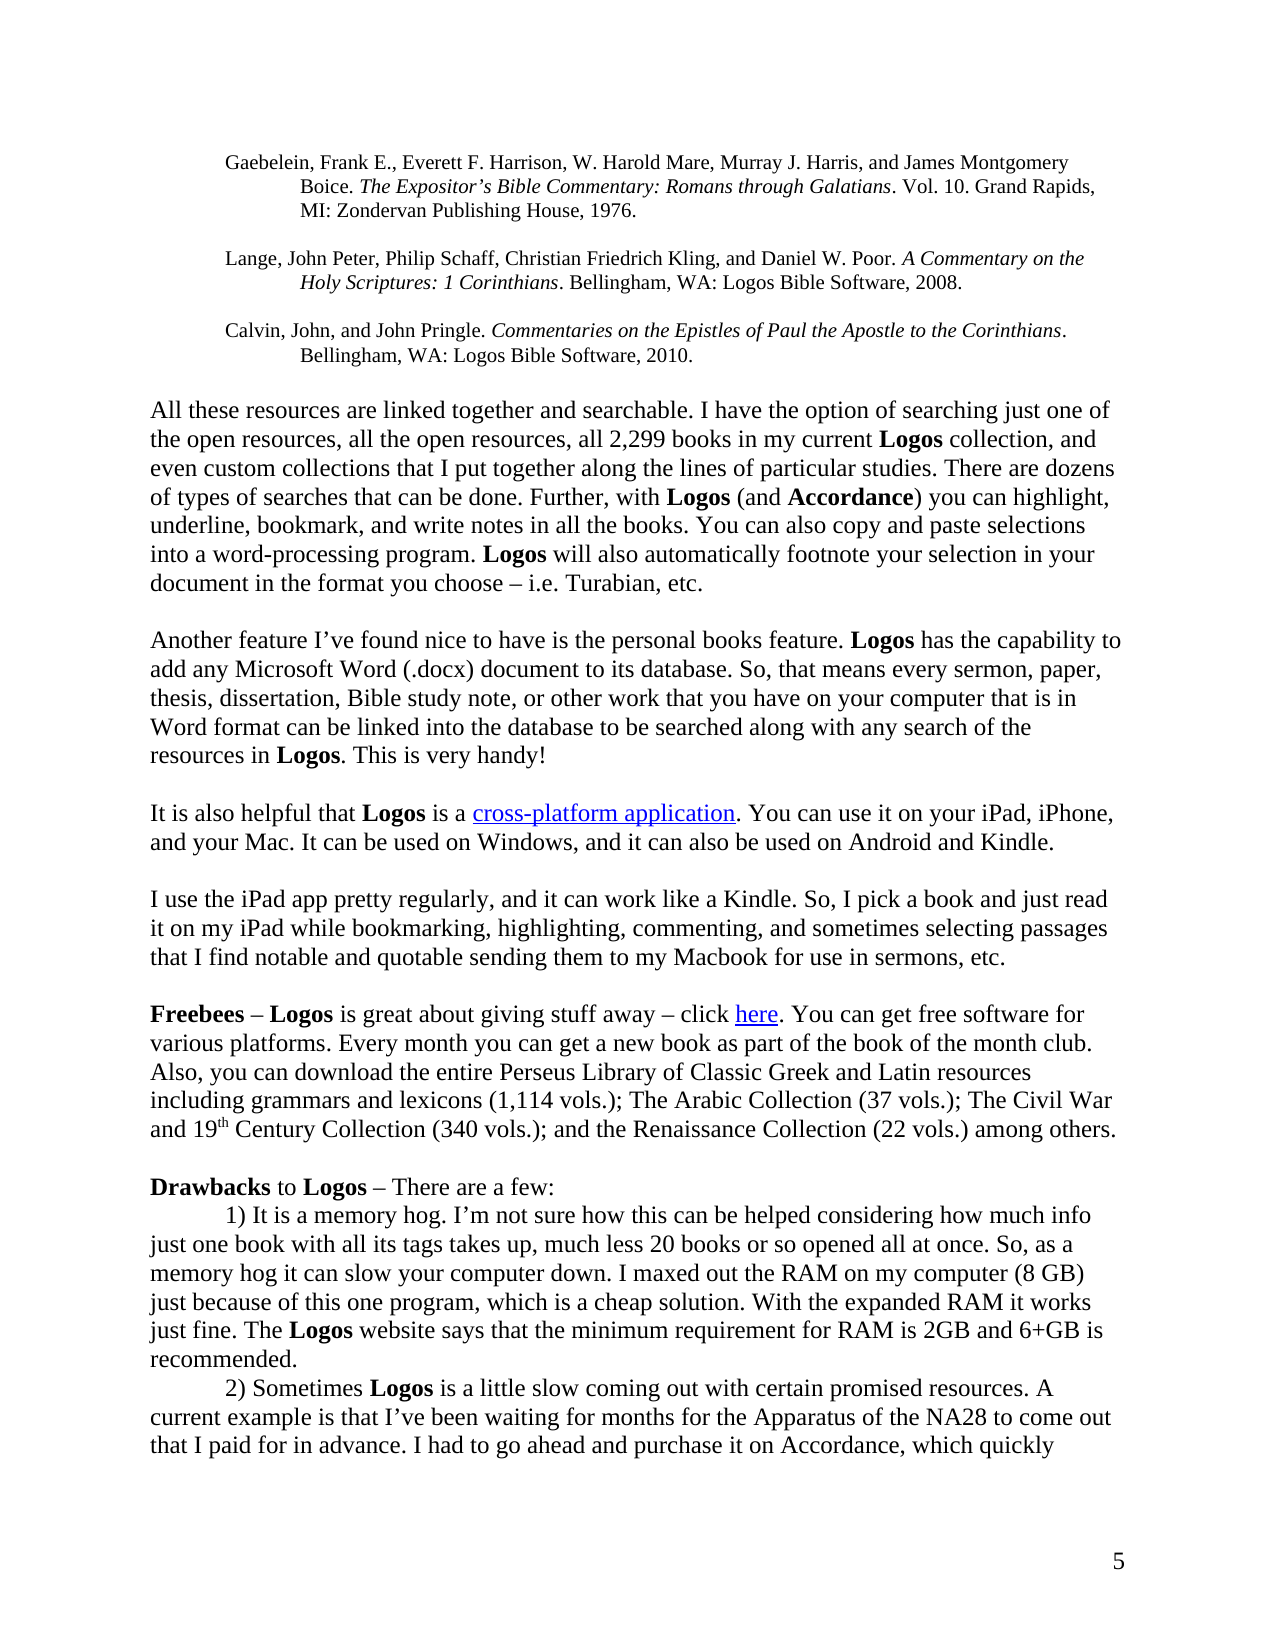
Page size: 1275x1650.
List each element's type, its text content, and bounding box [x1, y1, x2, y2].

text 1) It is a memory hog. I’m not sure how this can be helped considering how much info just one book with all its tags takes up, much less 20 books or so opened all at once. So, as a memory hog it can slow your computer down. I maxed out the RAM on my computer (8 GB) just because of this one program, which is a cheap solution. With the expanded RAM it works just fine. The Logos website says that the minimum requirement for RAM is 2GB and 6+GB is recommended. [150, 1200, 1125, 1373]
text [150, 1373, 1125, 1459]
text I use the iPad app pretty regularly, and it can work like a Kindle. So, I pick a book and just read it on my iPad while bookmarking, highlighting, commenting, and sometimes selecting passages that I find notable and quotable sending them to my Macbook for use in sermons, etc. [150, 884, 1125, 970]
text Freebees – Logos is great about giving stuff away – click here. You can get free software for various platforms. Every month you can get a new book as part of the book of the month club. Also, you can download the entire Perseus Library of Classic Greek and Latin resources including grammars and lexicons (1,114 vols.); The Arabic Collection (37 vols.); The Civil War and 19th Century Collection (340 vols.); and the Renaissance Collection (22 vols.) among others. [150, 999, 1125, 1143]
text It is also helpful that Logos is a cross-platform application. You can use it on your iPad, iPhone, and your Mac. It can be used on Windows, and it can also be used on Android and Kindle. [150, 798, 1125, 855]
text Gaebelein, Frank E., Everett F. Harrison, W. Harold Mare, Murray J. Harris, and James Montgomery Boice. The Expositor’s Bible Commentary: Romans through Galatians. Vol. 10. Grand Rapids, MI: Zondervan Publishing House, 1976. [225, 150, 1125, 222]
text Calvin, John, and John Pringle. Commentaries on the Epistles of Paul the Apostle to the Corinthians. Bellingham, WA: Logos Bible Software, 2010. [225, 318, 1125, 367]
text Another feature I’ve found nice to have is the personal books feature. Logos has the capability to add any Microsoft Word (.docx) document to its database. So, that means every sermon, paper, thesis, dissertation, Bible study note, or other work that you have on your computer that is in Word format can be linked into the database to be searched along with any search of the resources in Logos. This is very handy! [150, 625, 1125, 769]
text Drawbacks to Logos – There are a few: [150, 1172, 1125, 1200]
text All these resources are linked together and searchable. I have the option of searching just one of the open resources, all the open resources, all 2,299 books in my current Logos collection, and even custom collections that I put together along the lines of particular studies. There are dozens of types of searches that can be done. Further, with Logos (and Accordance) you can highlight, underline, bookmark, and write notes in all the books. You can also copy and paste selections into a word-processing program. Logos will also automatically footnote your selection in your document in the format you choose – i.e. Turabian, etc. [150, 395, 1125, 597]
text Lange, John Peter, Philip Schaff, Christian Friedrich Kling, and Daniel W. Poor. A Commentary on the Holy Scriptures: 1 Corinthians. Bellingham, WA: Logos Bible Software, 2008. [225, 246, 1125, 294]
